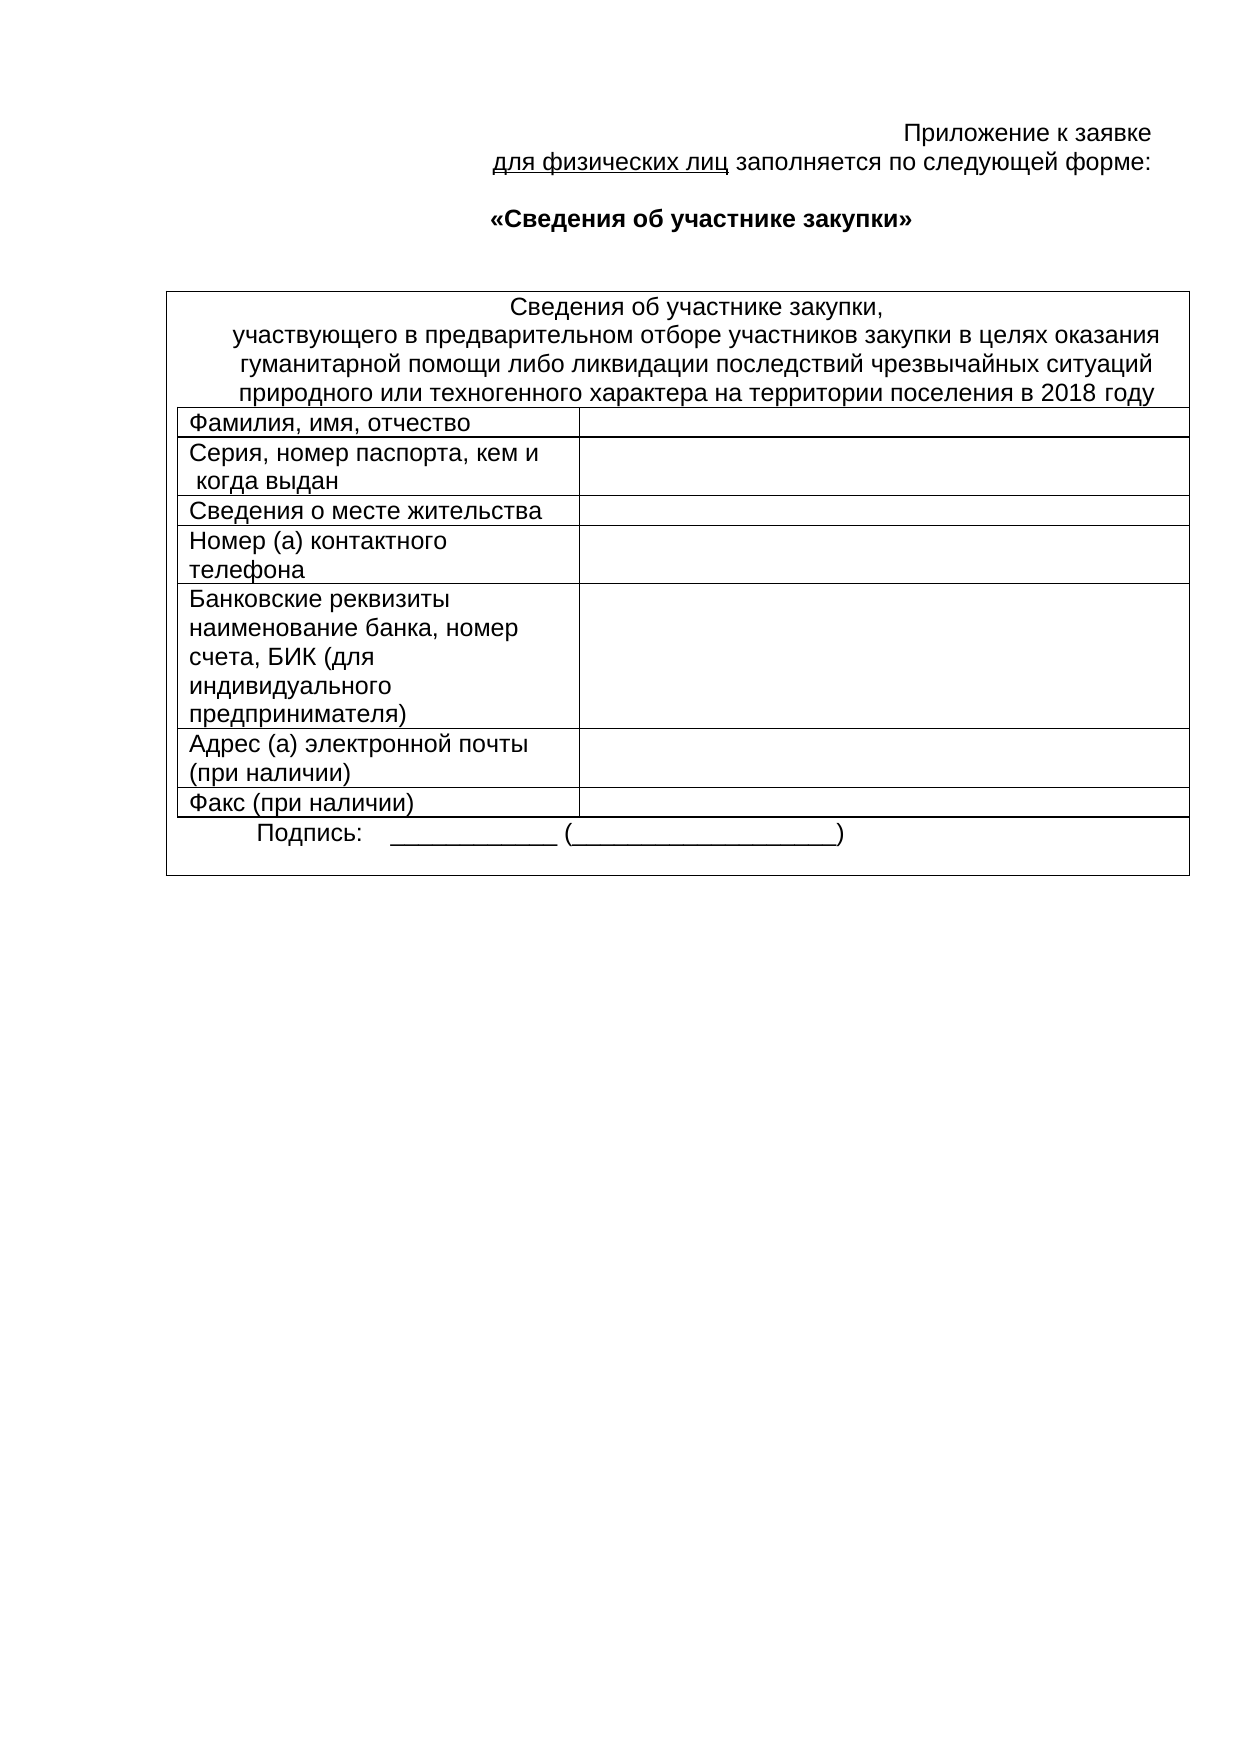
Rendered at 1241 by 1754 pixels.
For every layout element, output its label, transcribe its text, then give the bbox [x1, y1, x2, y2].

text «Сведения об участнике закупки» [177, 204, 1152, 233]
text Приложение к заявке [177, 118, 1152, 147]
table_header Сведения об участнике закупки, участвующего в предварительном отборе участников закупки в целях оказания гуманитарной помощи либо ликвидации последствий чрезвычайных ситуаций природного или техногенного характера на территории поселения в 2018 году Подпись: ____________ (___________________) [167, 292, 1189, 875]
text для физических лиц заполняется по следующей форме: [177, 147, 1152, 176]
